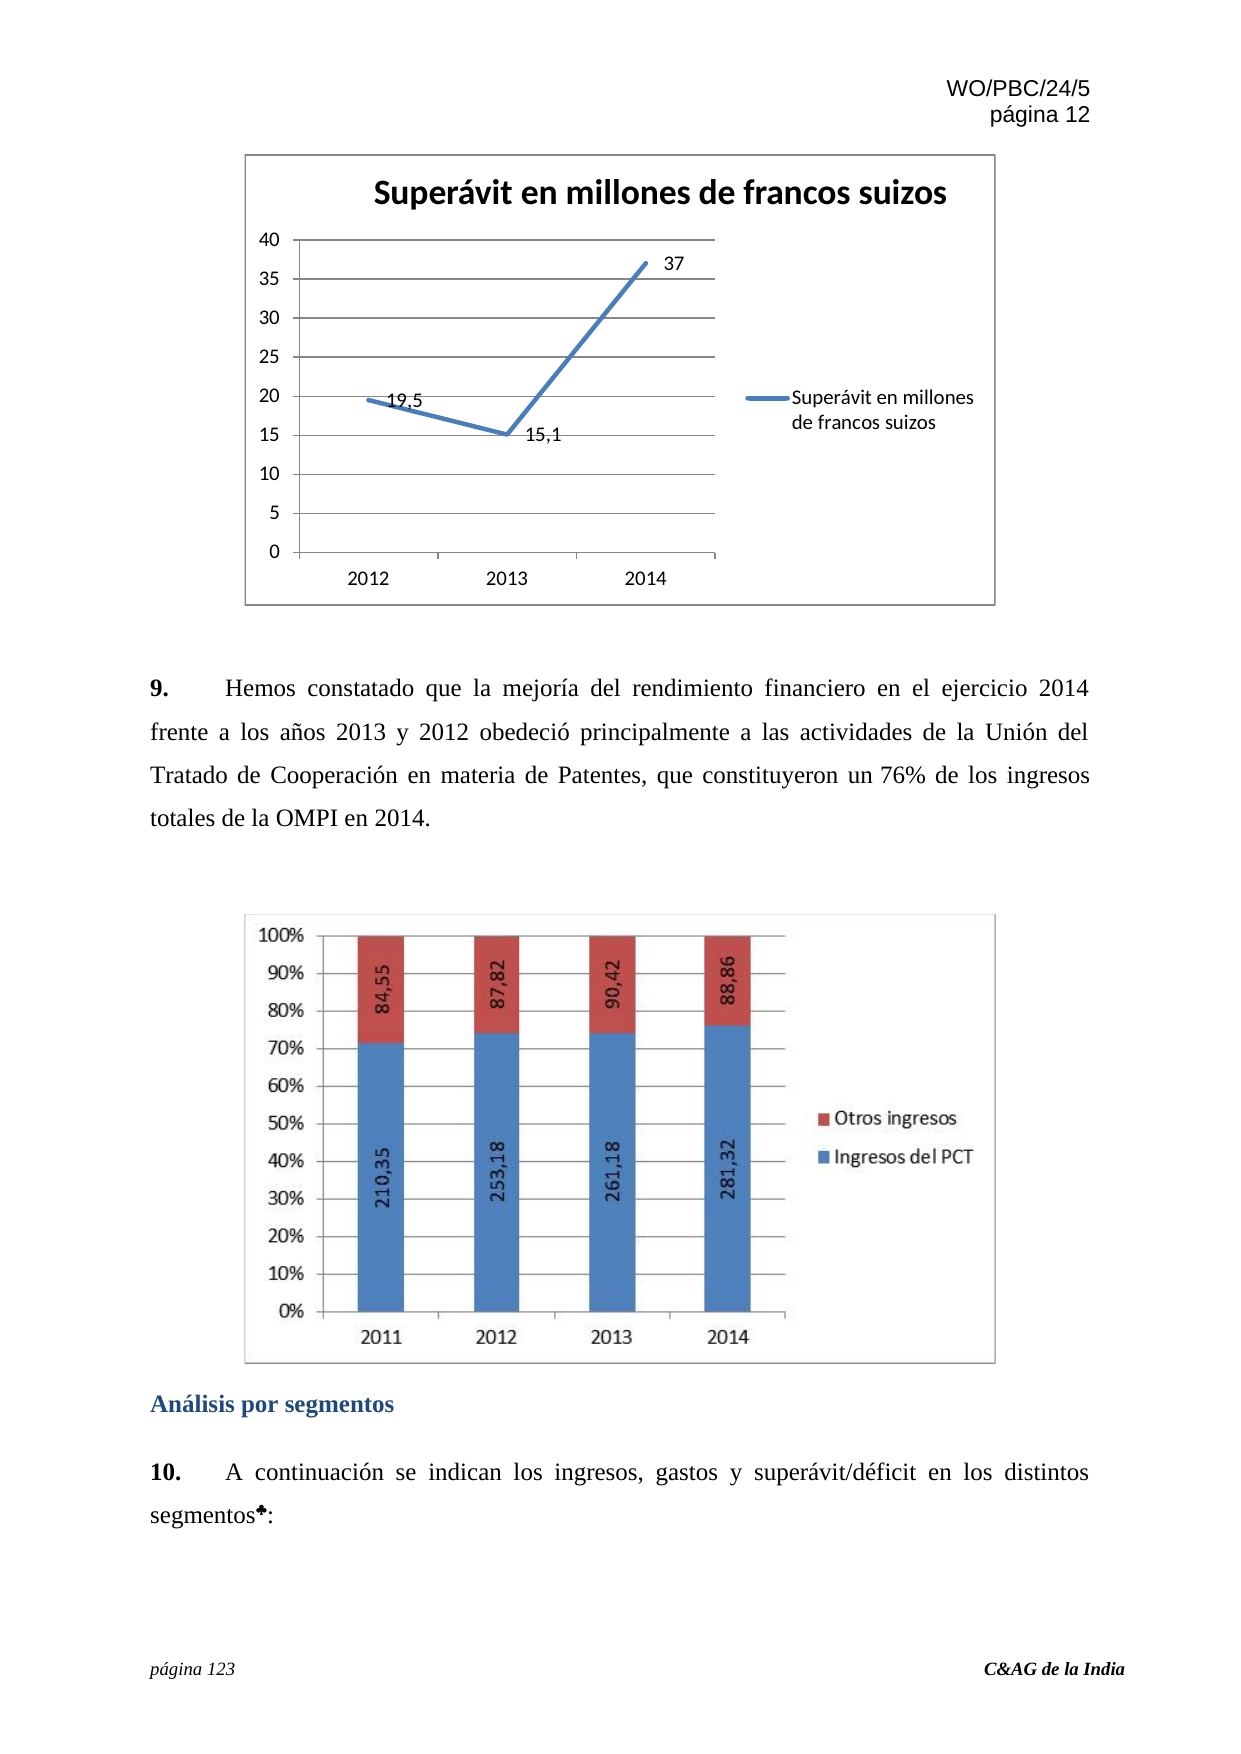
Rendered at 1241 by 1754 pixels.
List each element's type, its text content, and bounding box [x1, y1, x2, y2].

list Hemos constatado que la mejoría del rendimiento financiero en el ejercicio 2014 frente a los años 2013 y 2012 obedeció principalmente a las actividades de la Unión del Tratado de Cooperación en materia de Patentes, que constituyeron un 76% de los ingresos totales de la OMPI en 2014. [150, 673, 1090, 832]
picture [244, 914, 996, 1364]
list A continuación se indican los ingresos, gastos y superávit/déficit en los distintos segmentos: [150, 1457, 1090, 1529]
text Análisis por segmentos [150, 1389, 1090, 1418]
